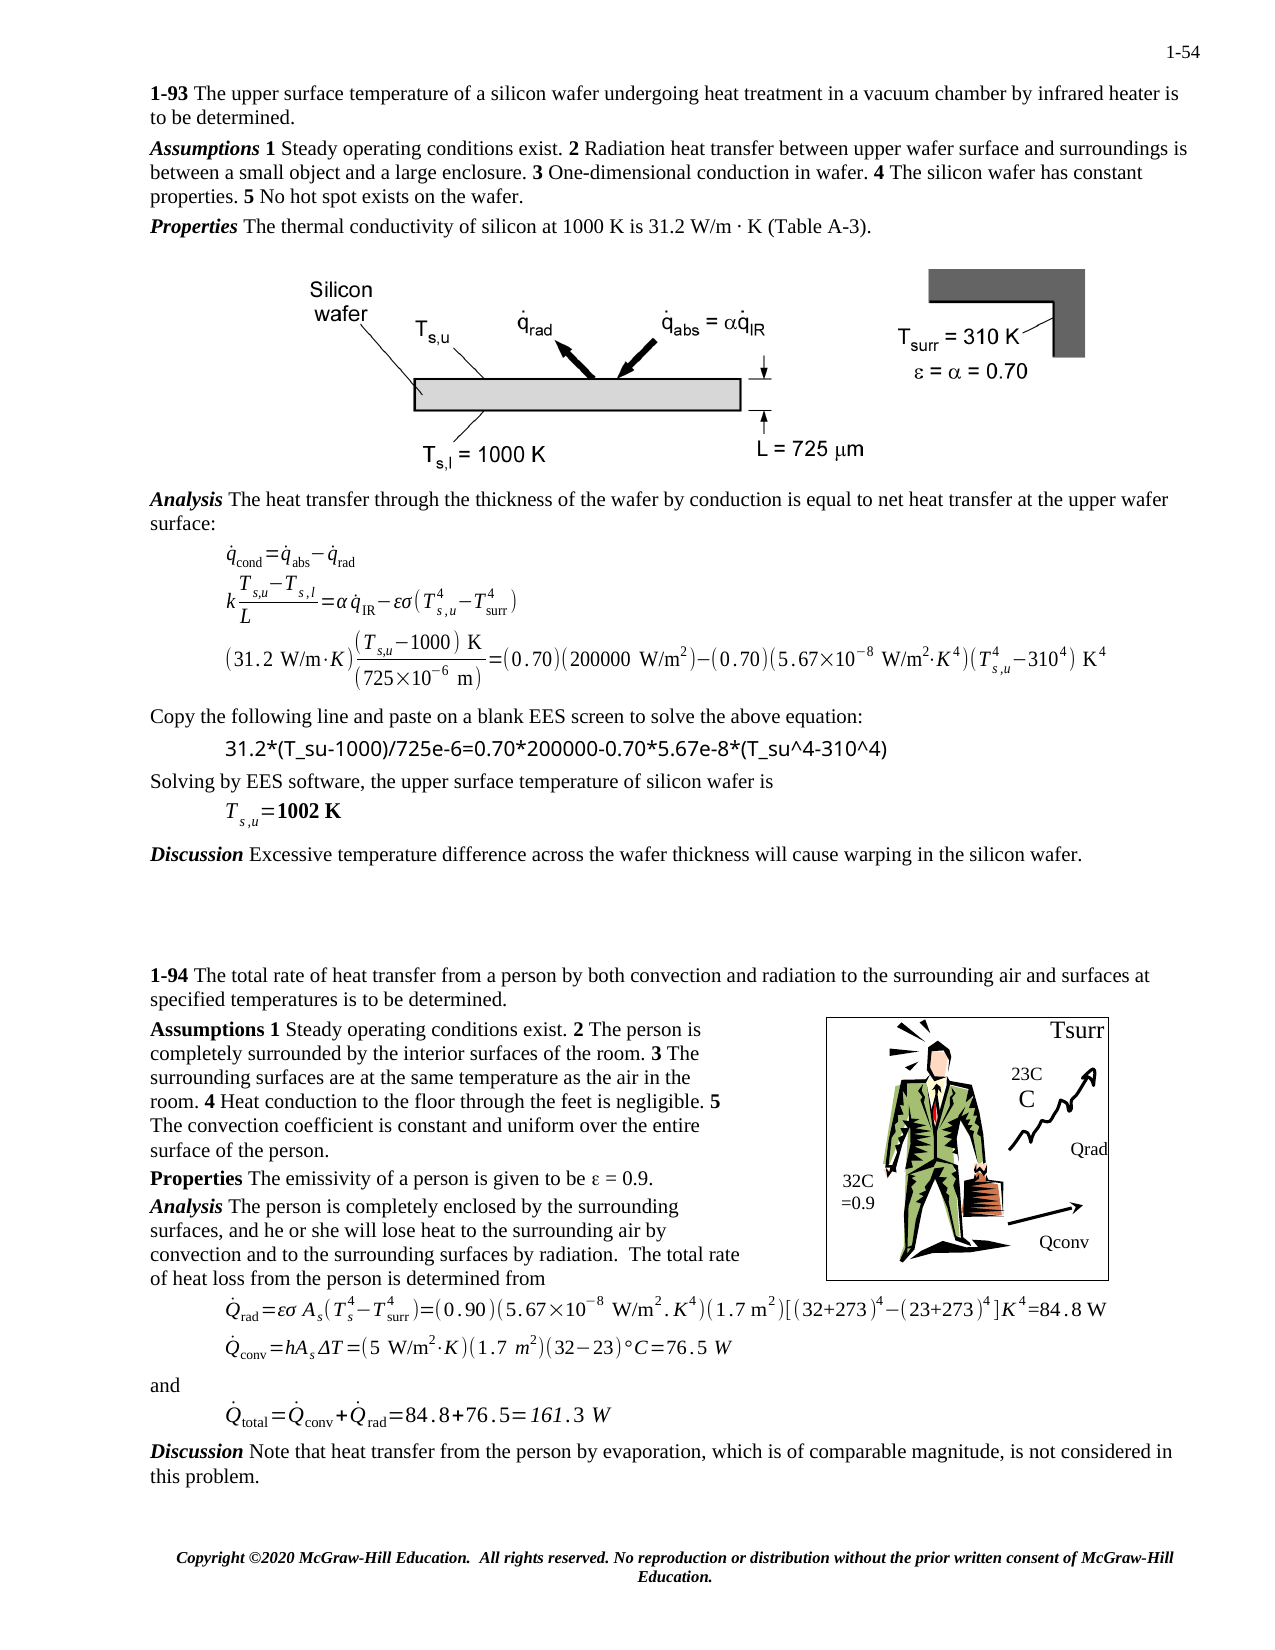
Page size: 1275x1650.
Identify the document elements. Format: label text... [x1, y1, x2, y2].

text Discussion Note that heat transfer from the person by evaporation, which is of comparable magnitude, is not considered in this problem. [150, 1439, 1200, 1488]
text Copy the following line and paste on a blank EES screen to solve the above equation: [150, 704, 1198, 728]
text 31.2*(T_su-1000)/725e-6=0.70*200000-0.70*5.67e-8*(T_su^4-310^4) [150, 734, 1198, 762]
picture [310, 269, 1086, 471]
text 1-93 The upper surface temperature of a silicon wafer undergoing heat treatment in a vacuum chamber by infrared heater is to be determined. [150, 81, 1200, 129]
text Solving by EES software, the upper surface temperature of silicon wafer is [150, 769, 1198, 793]
text Properties The thermal conductivity of silicon at 1000 K is 31.2 W/m ∙ K (Table A-3). [150, 214, 1213, 238]
text Properties The emissivity of a person is given to be = 0.9. [150, 1166, 741, 1190]
text Analysis The person is completely enclosed by the surrounding surfaces, and he or she will lose heat to the surrounding air by convection and to the surrounding surfaces by radiation. The total rate of heat loss from the person is determined from [150, 1194, 741, 1290]
text Assumptions 1 Steady operating conditions exist. 2 Radiation heat transfer between upper wafer surface and surroundings is between a small object and a large enclosure. 3 One-dimensional conduction in wafer. 4 The silicon wafer has constant properties. 5 No hot spot exists on the wafer. [150, 136, 1198, 208]
text and [150, 1373, 1200, 1397]
text Discussion Excessive temperature difference across the wafer thickness will cause warping in the silicon wafer. [150, 842, 1198, 866]
text 1-94 The total rate of heat transfer from a person by both convection and radiation to the surrounding air and surfaces at specified temperatures is to be determined. [150, 963, 1200, 1011]
text Assumptions 1 Steady operating conditions exist. 2 The person is completely surrounded by the interior surfaces of the room. 3 The surrounding surfaces are at the same temperature as the air in the room. 4 Heat conduction to the floor through the feet is negligible. 5 The convection coefficient is constant and uniform over the entire surface of the person. [150, 1017, 741, 1162]
text Analysis The heat transfer through the thickness of the wafer by conduction is equal to net heat transfer at the upper wafer surface: [150, 487, 1198, 535]
